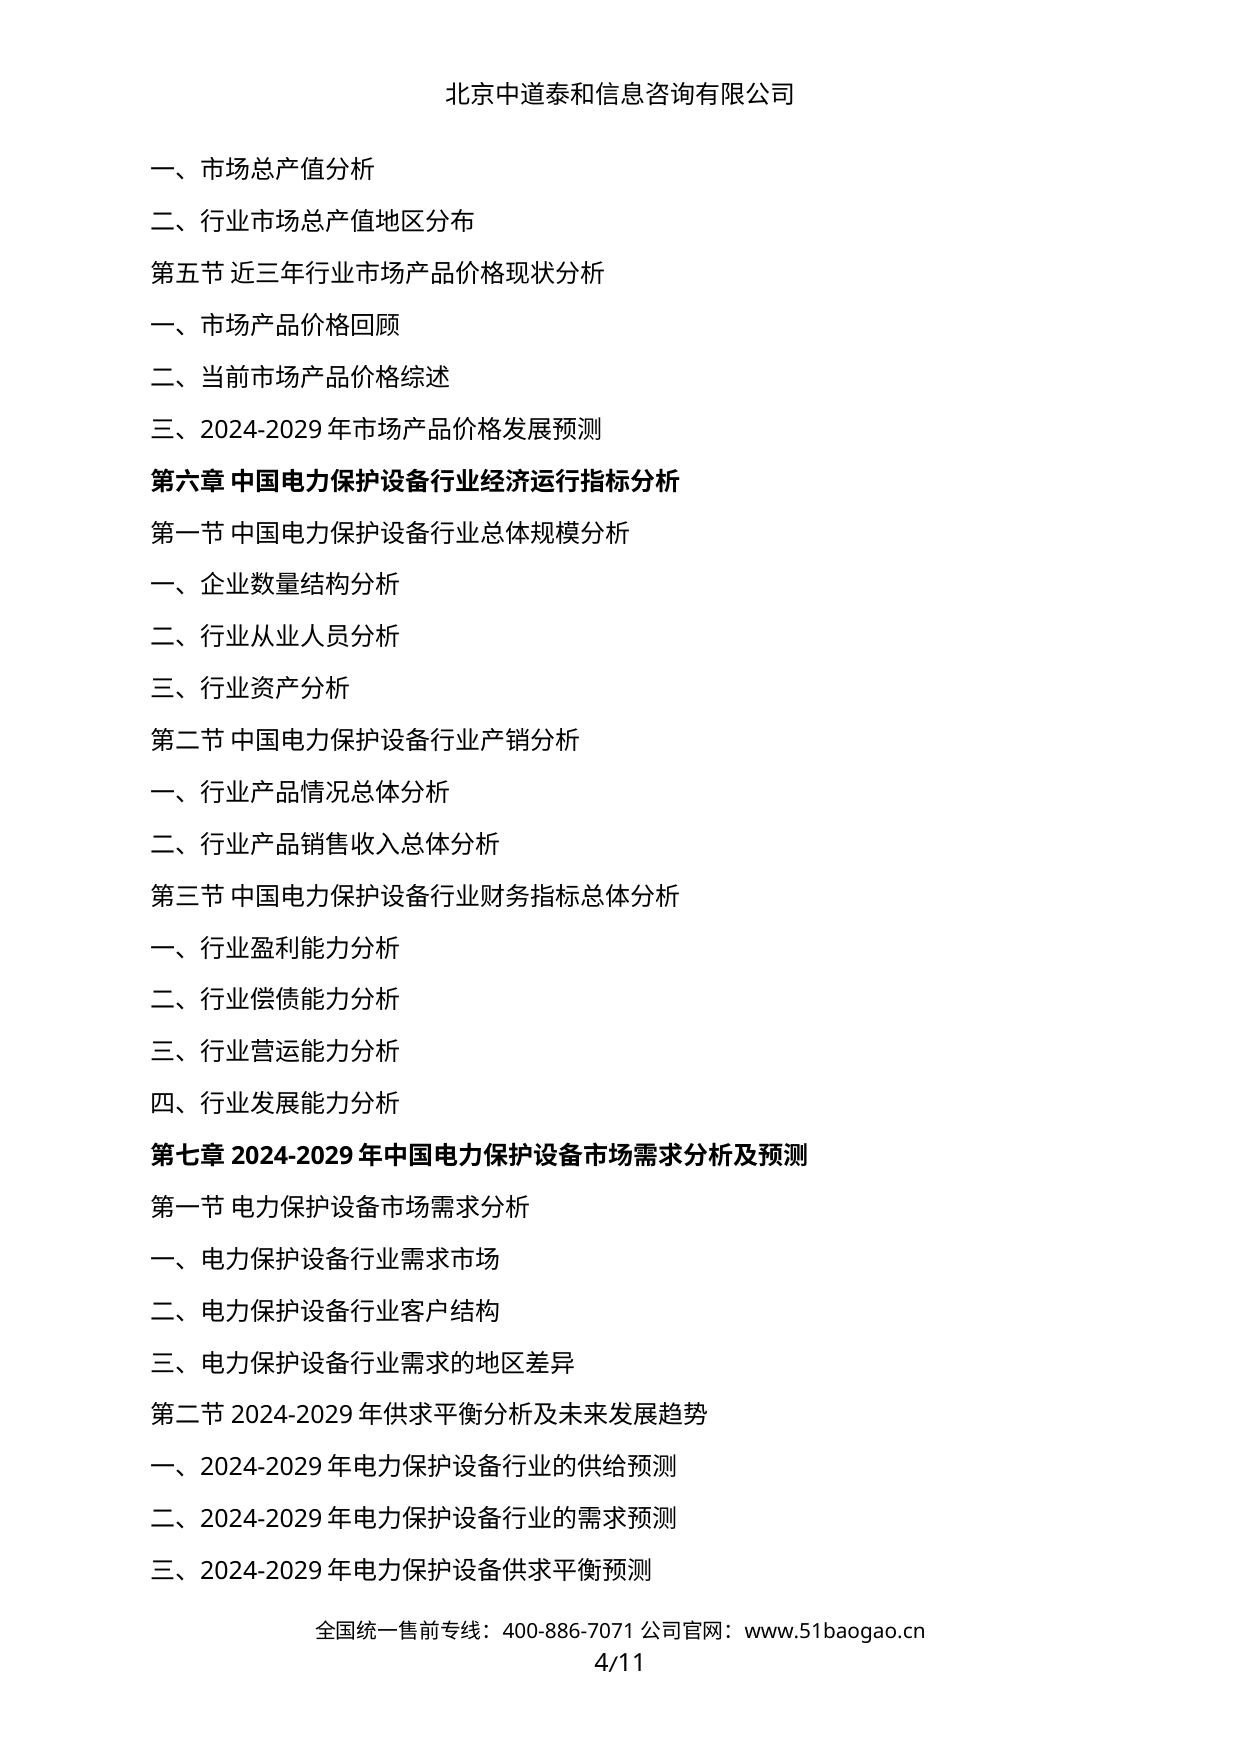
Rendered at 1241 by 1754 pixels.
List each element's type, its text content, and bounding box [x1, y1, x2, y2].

text 第六章 中国电力保护设备行业经济运行指标分析 [150, 461, 1090, 497]
text 二、行业偿债能力分析 [150, 980, 1090, 1016]
text 一、行业盈利能力分析 [150, 928, 1090, 964]
text 三、电力保护设备行业需求的地区差异 [150, 1343, 1090, 1379]
text 第三节 中国电力保护设备行业财务指标总体分析 [150, 876, 1090, 912]
text 一、市场产品价格回顾 [150, 306, 1090, 342]
text 第一节 中国电力保护设备行业总体规模分析 [150, 513, 1090, 549]
text 三、2024-2029年市场产品价格发展预测 [150, 409, 1090, 446]
text 一、企业数量结构分析 [150, 565, 1090, 601]
text 三、行业营运能力分析 [150, 1032, 1090, 1068]
text 二、行业从业人员分析 [150, 617, 1090, 653]
text 第一节 电力保护设备市场需求分析 [150, 1187, 1090, 1224]
text 四、行业发展能力分析 [150, 1084, 1090, 1120]
text 一、电力保护设备行业需求市场 [150, 1239, 1090, 1276]
text 一、2024-2029年电力保护设备行业的供给预测 [150, 1447, 1090, 1483]
text 二、电力保护设备行业客户结构 [150, 1291, 1090, 1327]
text 三、2024-2029年电力保护设备供求平衡预测 [150, 1551, 1090, 1587]
text 二、2024-2029年电力保护设备行业的需求预测 [150, 1499, 1090, 1535]
text 二、当前市场产品价格综述 [150, 357, 1090, 394]
text 第五节 近三年行业市场产品价格现状分析 [150, 254, 1090, 290]
text 第二节 2024-2029年供求平衡分析及未来发展趋势 [150, 1395, 1090, 1431]
text 三、行业资产分析 [150, 669, 1090, 705]
text 一、行业产品情况总体分析 [150, 772, 1090, 809]
text 一、市场总产值分析 [150, 150, 1090, 186]
text 第七章 2024-2029年中国电力保护设备市场需求分析及预测 [150, 1136, 1090, 1172]
text 第二节 中国电力保护设备行业产销分析 [150, 721, 1090, 757]
text 二、行业产品销售收入总体分析 [150, 824, 1090, 861]
text 二、行业市场总产值地区分布 [150, 202, 1090, 238]
